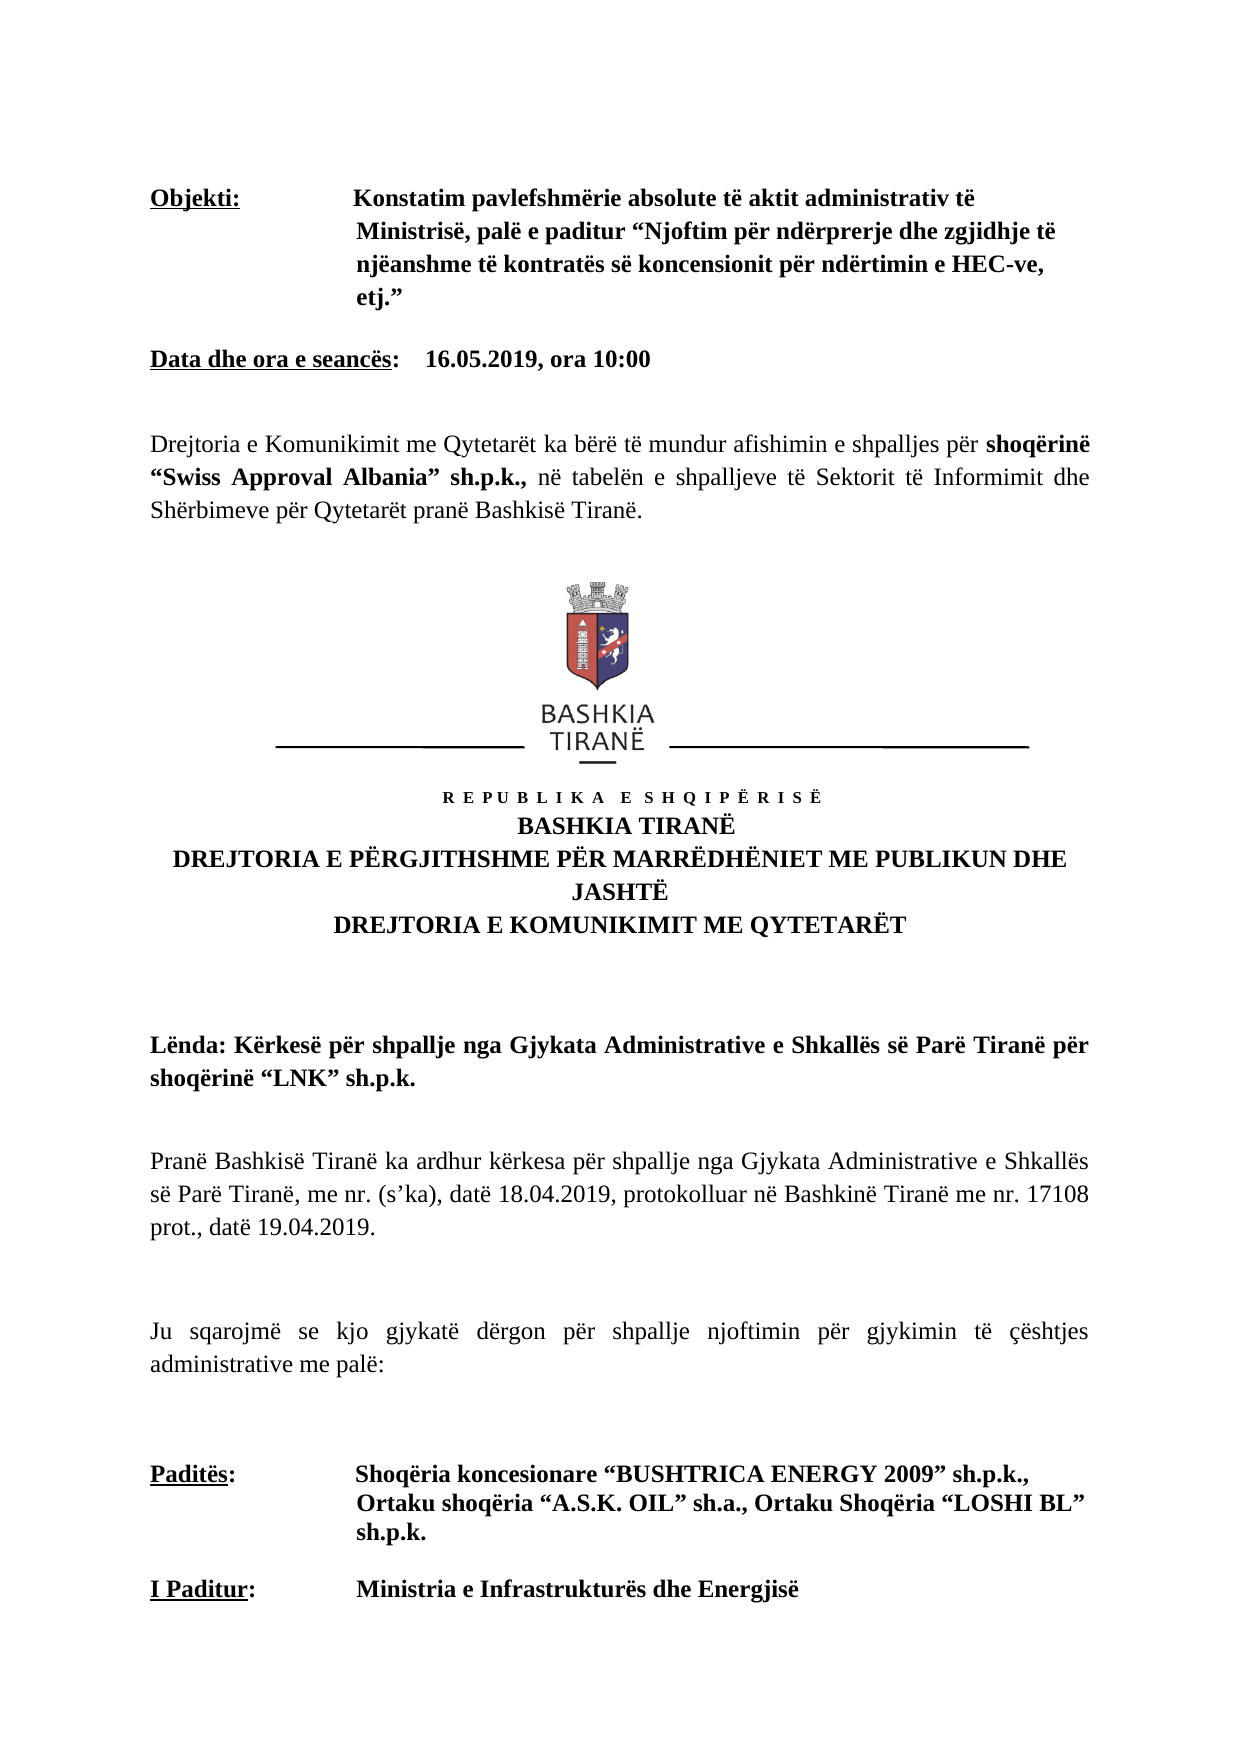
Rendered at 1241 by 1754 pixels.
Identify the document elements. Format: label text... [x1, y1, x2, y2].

picture [483, 552, 719, 788]
text Pranë Bashkisë Tiranë ka ardhur kërkesa për shpallje nga Gjykata Administrative e Shkallës së Parë Tiranë, me nr. (s’ka), datë 18.04.2019, protokolluar në Bashkinë Tiranë me nr. 17108 prot., datë 19.04.2019. [150, 1146, 1090, 1241]
text Data dhe ora e seancës: 16.05.2019, ora 10:00 [150, 344, 1090, 373]
text njëanshme të kontratës së koncensionit për ndërtimin e HEC-ve, [150, 249, 1090, 278]
text Lënda: Kërkesë për shpallje nga Gjykata Administrative e Shkallës së Parë Tiranë për shoqërinë “LNK” sh.p.k. [150, 1030, 1090, 1092]
text Ministrisë, palë e paditur “Njoftim për ndërprerje dhe zgjidhje të [150, 216, 1090, 245]
text Drejtoria e Komunikimit me Qytetarët ka bërë të mundur afishimin e shpalljes për shoqërinë “Swiss Approval Albania” sh.p.k., në tabelën e shpalljeve të Sektorit të Informimit dhe Shërbimeve për Qytetarët pranë Bashkisë Tiranë. [150, 429, 1090, 524]
text R E P U B L I K A E S H Q I P Ë R I S Ë BASHKIA TIRANË DREJTORIA E PËRGJITHSHME PËR MARRËDHËNIET ME PUBLIKUN DHE JASHTË DREJTORIA E KOMUNIKIMIT ME QYTETARËT [150, 788, 1090, 939]
text sh.p.k. [150, 1517, 1090, 1546]
text I Paditur: Ministria e Infrastrukturës dhe Energjisë [150, 1574, 1090, 1603]
text etj.” [150, 282, 1090, 311]
text Ju sqarojmë se kjo gjykatë dërgon për shpallje njoftimin për gjykimin të çështjes administrative me palë: [150, 1316, 1090, 1378]
text Ortaku shoqëria “A.S.K. OIL” sh.a., Ortaku Shoqëria “LOSHI BL” [150, 1488, 1090, 1517]
text Objekti: Konstatim pavlefshmërie absolute të aktit administrativ të [150, 183, 1090, 212]
text Paditës: Shoqëria koncesionare “BUSHTRICA ENERGY 2009” sh.p.k., [150, 1459, 1090, 1488]
